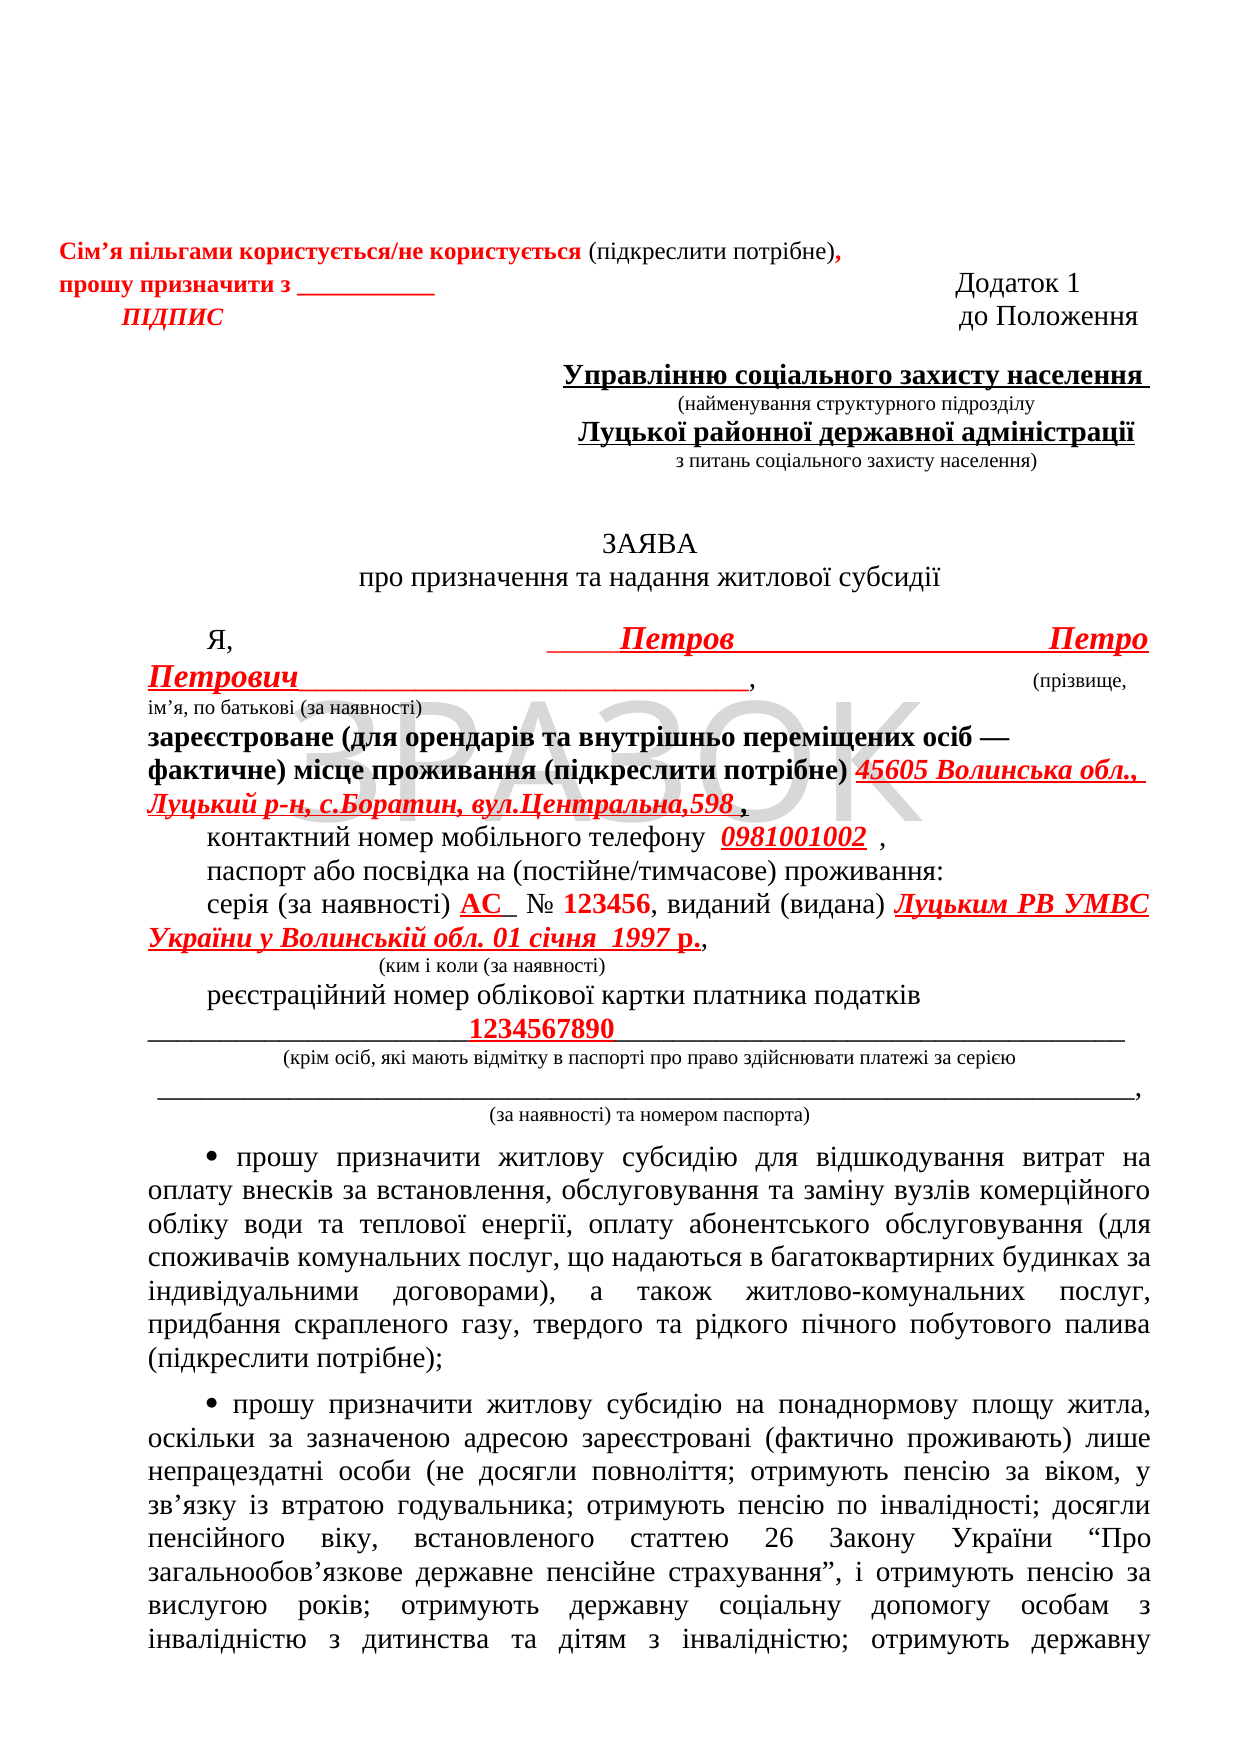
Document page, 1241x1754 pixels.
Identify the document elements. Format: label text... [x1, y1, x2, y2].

text контактний номер мобільного телефону 0981001002 , [148, 819, 1152, 853]
text (крім осіб, які мають відмітку в паспорті про право здійснювати платежі за серією ___________________________________________________________________, [148, 1044, 1152, 1102]
text прошу призначити житлову субсидію для відшкодування витрат на оплату внесків за встановлення, обслуговування та заміну вузлів комерційного обліку води та теплової енергії, оплату абонентського обслуговування (для споживачів комунальних послуг, що надаються в багатоквартирних будинках за індивідуальними договорами), а також житлово-комунальних послуг, придбання скрапленого газу, твердого та рідкого пічного побутового палива (підкреслити потрібне); [148, 1139, 1152, 1374]
text (за наявності) та номером паспорта) [148, 1102, 1152, 1126]
text Управлінню соціального захисту населення (найменування структурного підрозділу [561, 357, 1152, 414]
text Сім’я пільгами користується/не користується (підкреслити потрібне), [59, 236, 1152, 265]
text прошу призначити з ___________ Додаток 1 [59, 265, 1152, 298]
text серія (за наявності) АС_ № 123456, виданий (видана) Луцьким РВ УМВС України у Волинській обл. 01 січня 1997 р., [148, 886, 1152, 953]
text паспорт або посвідка на (постійне/тимчасове) проживання: [148, 853, 1152, 886]
text (ким і коли (за наявності) [148, 953, 1152, 977]
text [148, 1386, 1152, 1654]
text Я, _____Петров Петро Петрович___________________________, (прізвище, ім’я, по батькові (за наявності) [148, 618, 1152, 719]
text Луцької районної державної адміністрації [561, 414, 1152, 448]
subtitle зареєстроване (для орендарів та внутрішньо переміщених осіб — фактичне) місце проживання (підкреслити потрібне) 45605 Волинська обл., Луцький р-н, с.Боратин, вул.Центральна,598 , [148, 719, 1152, 819]
text з питань соціального захисту населення) [561, 448, 1152, 472]
text ЗАЯВА про призначення та надання житлової субсидії [148, 526, 1152, 593]
text реєстраційний номер облікової картки платника податків ______________________1234567890___________________________________ [148, 977, 1152, 1044]
text ПІДПИС до Положення [59, 298, 1152, 332]
